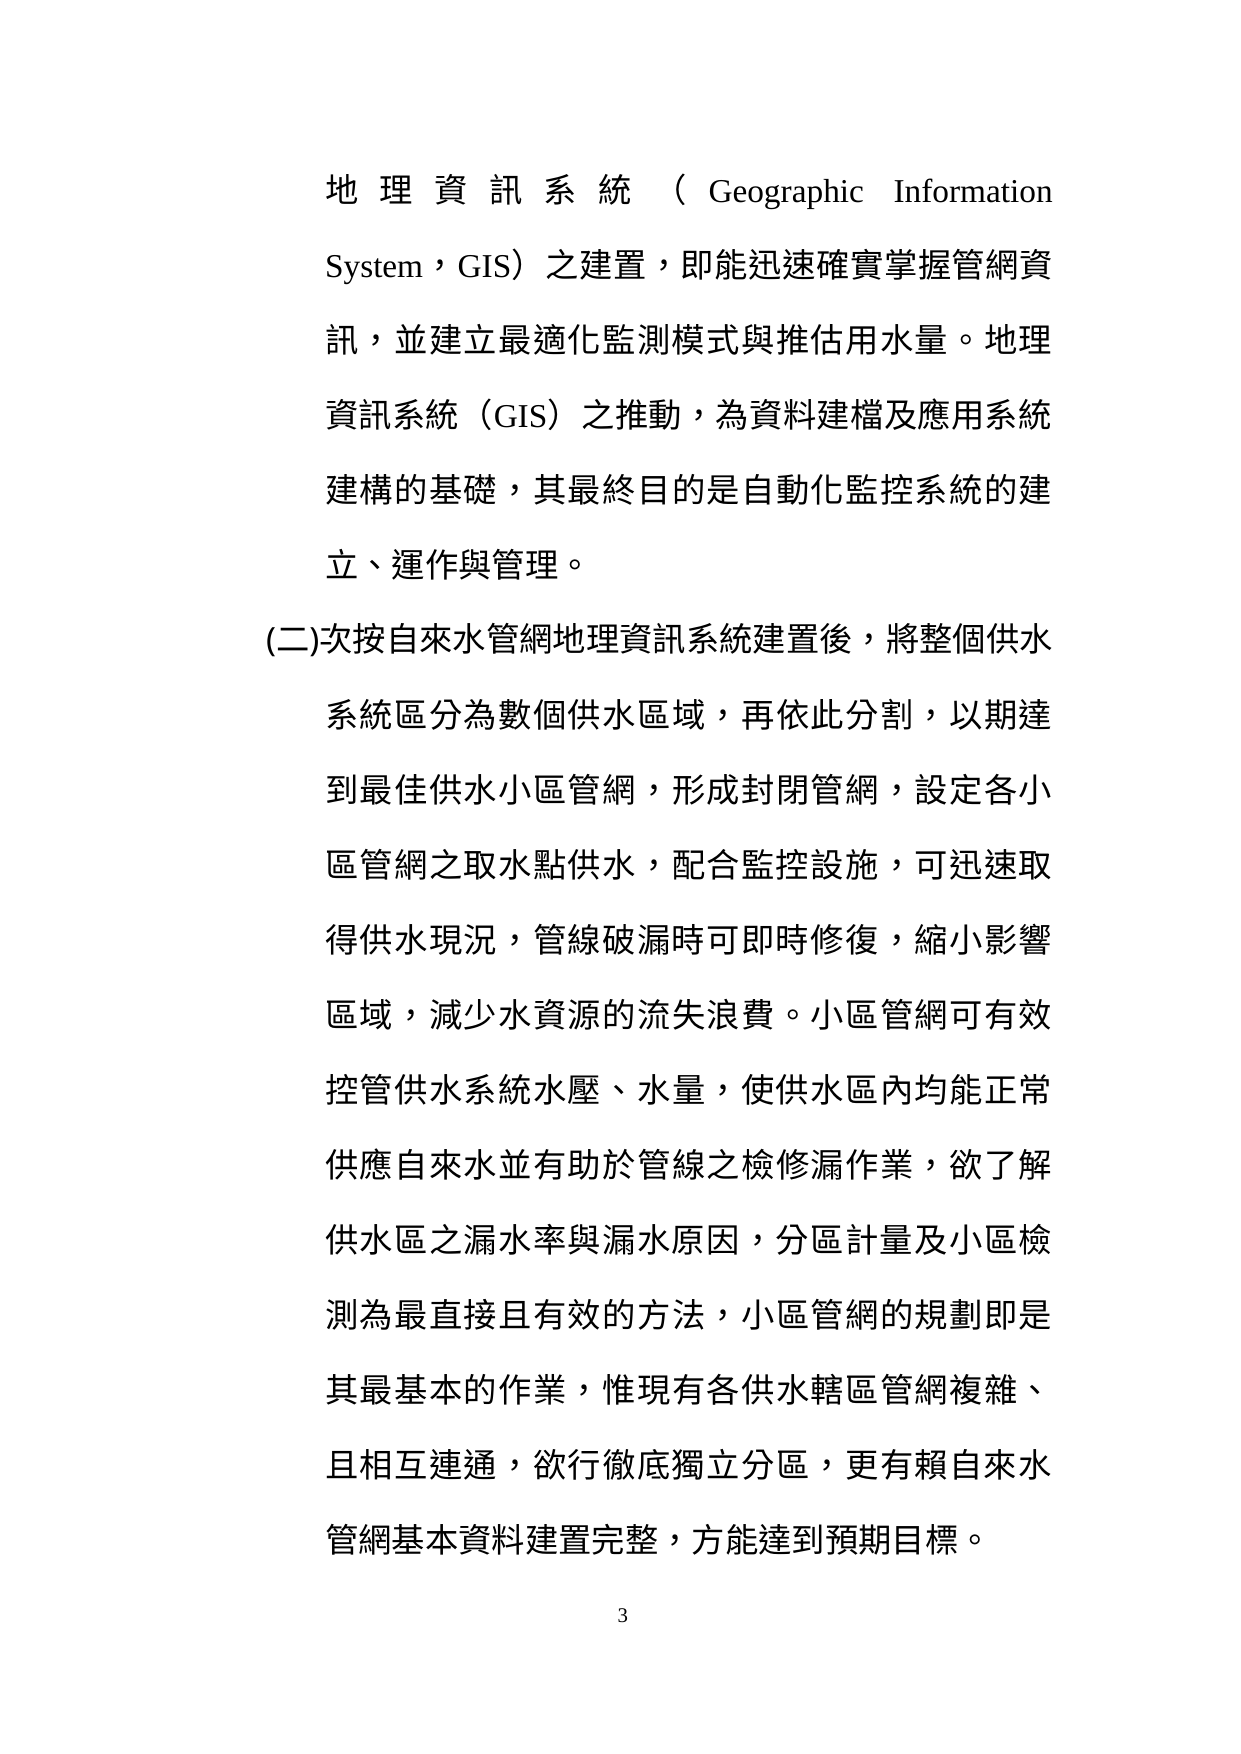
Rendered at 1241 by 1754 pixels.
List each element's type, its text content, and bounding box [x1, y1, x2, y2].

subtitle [266, 150, 1053, 600]
subtitle 次按自來水管網地理資訊系統建置後，將整個供水系統區分為數個供水區域，再依此分割，以期達到最佳供水小區管網，形成封閉管網，設定各小區管網之取水點供水，配合監控設施，可迅速取得供水現況，管線破漏時可即時修復，縮小影響區域，減少水資源的流失浪費。小區管網可有效控管供水系統水壓、水量，使供水區內均能正常供應自來水並有助於管線之檢修漏作業，欲了解供水區之漏水率與漏水原因，分區計量及小區檢測為最直接且有效的方法，小區管網的規劃即是其最基本的作業，惟現有各供水轄區管網複雜、且相互連通，欲行徹底獨立分區，更有賴自來水管網基本資料建置完整，方能達到預期目標。 [266, 600, 1053, 1575]
